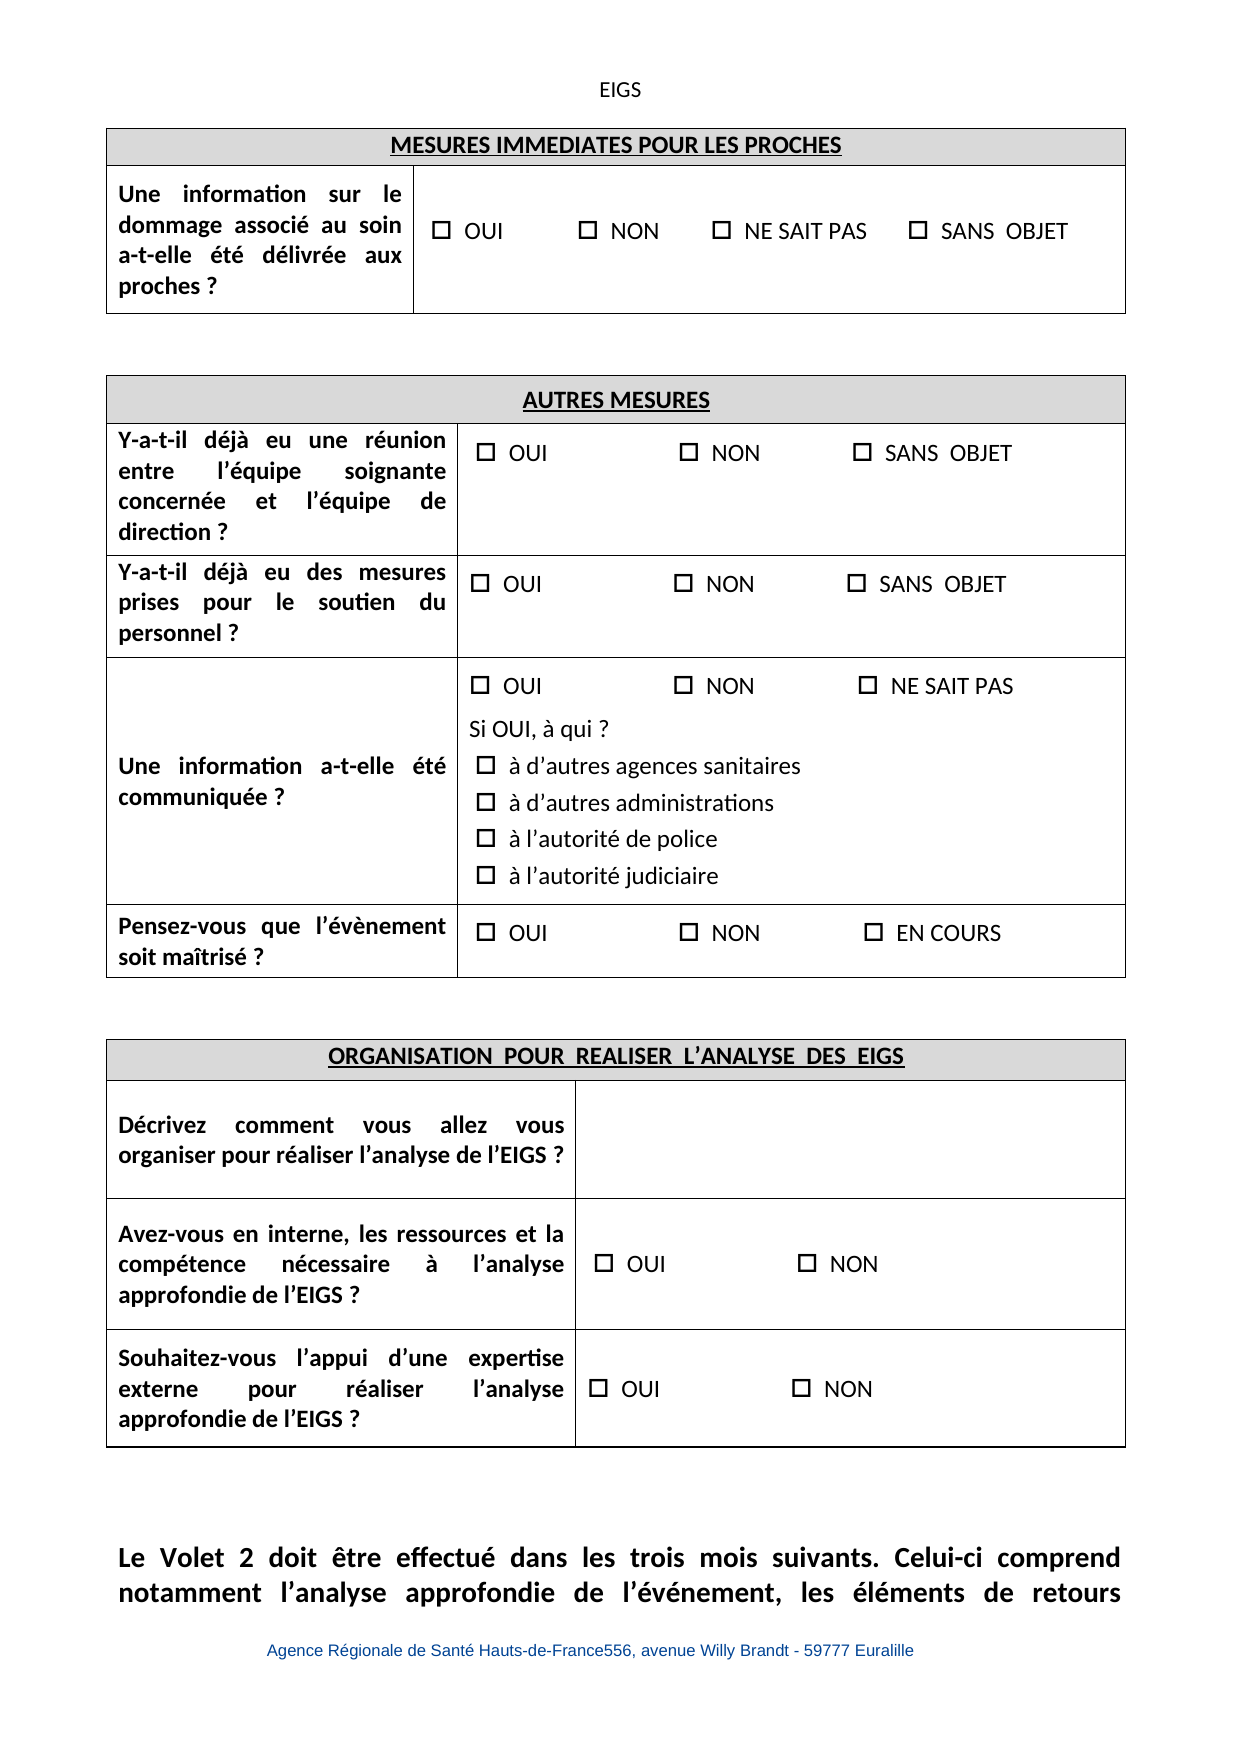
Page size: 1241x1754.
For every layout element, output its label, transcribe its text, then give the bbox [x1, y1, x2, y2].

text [118, 1539, 1122, 1610]
table_cell Y-a-t-il déjà eu une réunion entre l’équipe soignante concernée et l’équipe de direction ? [107, 424, 457, 554]
table_cell Souhaitez-vous l’appui d’une expertise externe pour réaliser l’analyse approfondie de l’EIGS ? [107, 1330, 575, 1446]
table_cell OUI NON EN COURS [458, 905, 1125, 977]
table_cell OUI NON NE SAIT PAS Si OUI, à qui ? à d’autres agences sanitaires à d’autres administrations à l’autorité de police à l’autorité judiciaire [458, 658, 1125, 903]
table_cell [576, 1081, 1125, 1198]
table_cell OUI NON NE SAIT PAS SANS OBJET [414, 166, 1125, 313]
table_cell Pensez-vous que l’évènement soit maîtrisé ? [107, 905, 457, 977]
table_cell OUI NON SANS OBJET [458, 556, 1125, 657]
table_cell OUI NON [576, 1199, 1125, 1328]
table_cell OUI NON [576, 1330, 1125, 1446]
table_cell Avez-vous en interne, les ressources et la compétence nécessaire à l’analyse approfondie de l’EIGS ? [107, 1199, 575, 1328]
table_cell OUI NON SANS OBJET [458, 424, 1125, 554]
table_header MESURES IMMEDIATES POUR LES PROCHES [107, 129, 1125, 165]
table_header ORGANISATION POUR REALISER L’ANALYSE DES EIGS [107, 1040, 1125, 1080]
table_header AUTRES MESURES [107, 376, 1125, 423]
table_cell Une information sur le dommage associé au soin a-t-elle été délivrée aux proches ? [107, 166, 413, 313]
table_cell Y-a-t-il déjà eu des mesures prises pour le soutien du personnel ? [107, 556, 457, 657]
table_cell Décrivez comment vous allez vous organiser pour réaliser l’analyse de l’EIGS ? [107, 1081, 575, 1198]
table_cell Une information a-t-elle été communiquée ? [107, 658, 457, 903]
